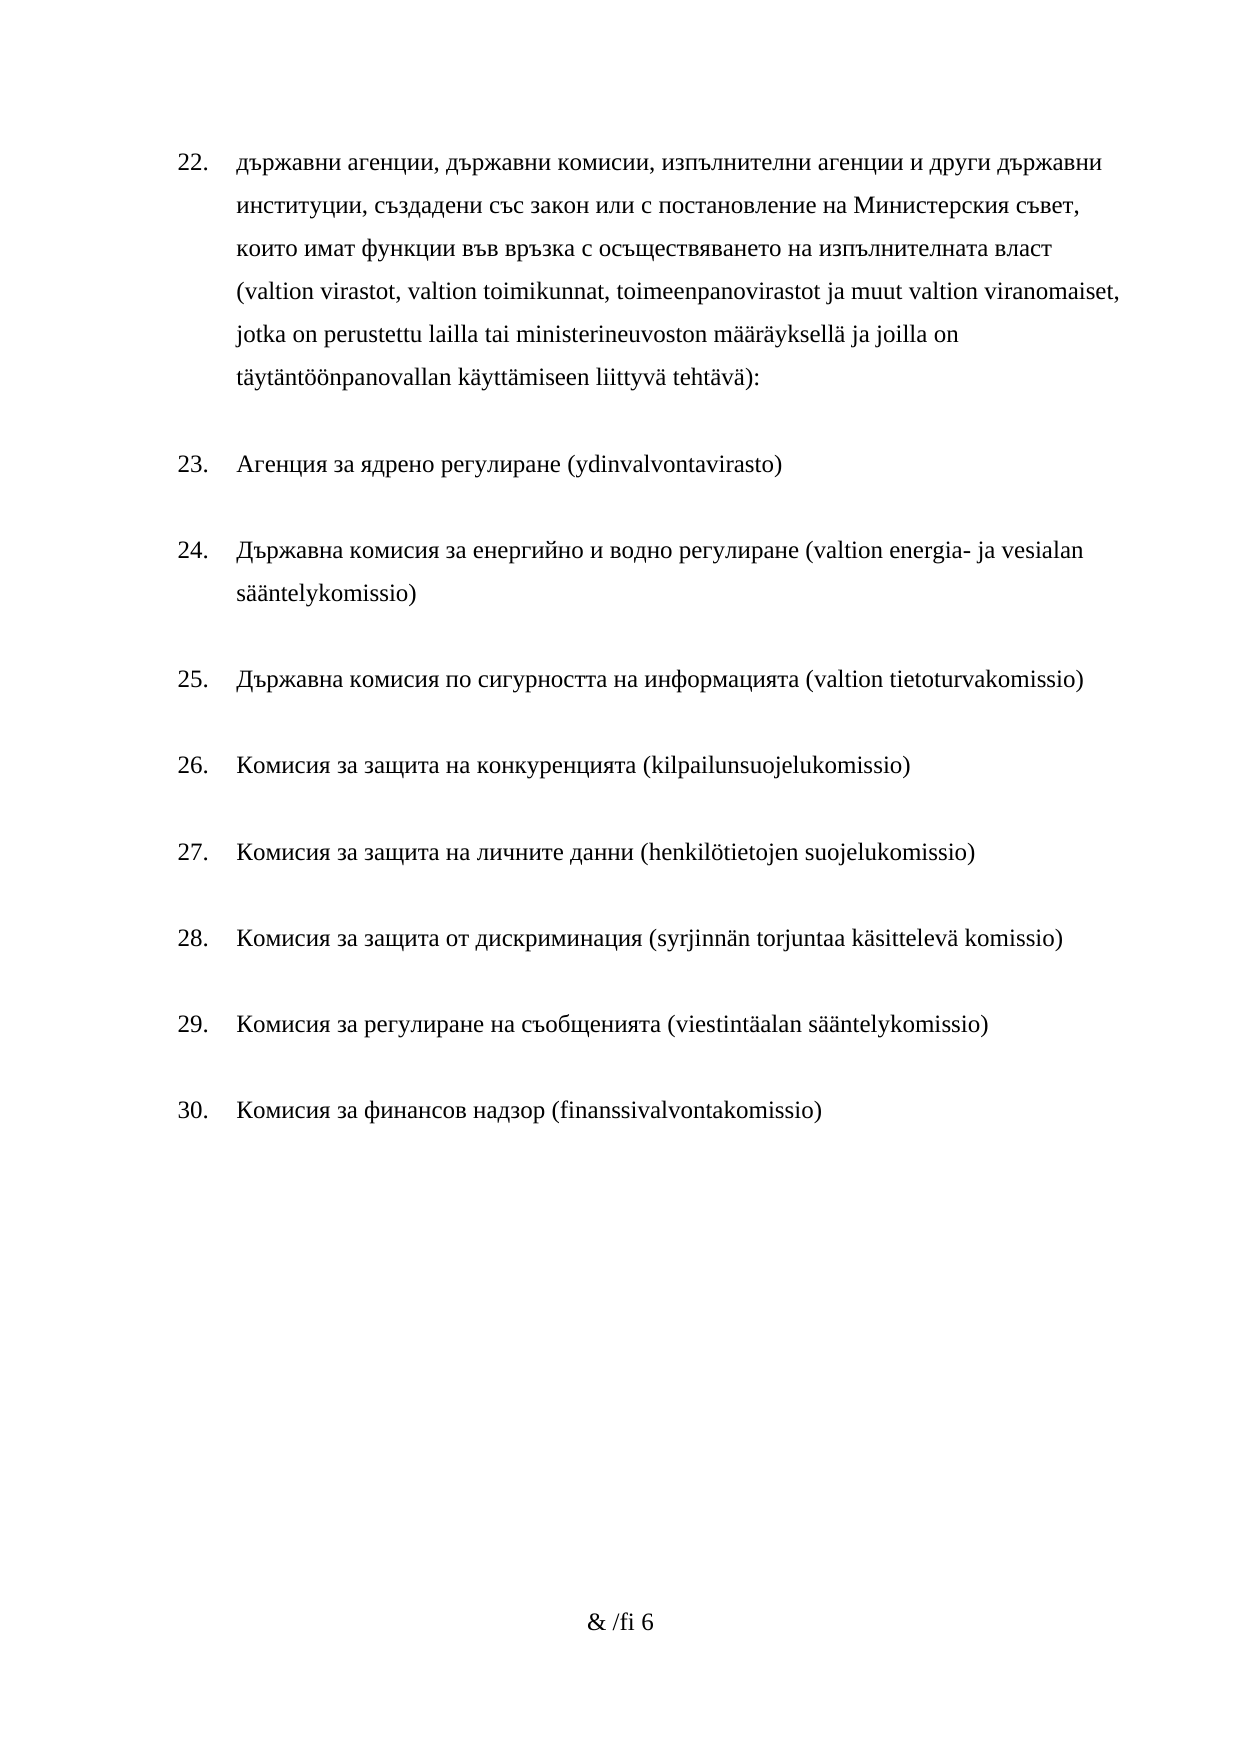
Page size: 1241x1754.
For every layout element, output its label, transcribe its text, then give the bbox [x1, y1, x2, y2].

text 27. Комисия за защита на личните данни (henkilötietojen suojelukomissio) [177, 837, 1122, 866]
text 23. Агенция за ядрено регулиране (ydinvalvontavirasto) [177, 449, 1122, 477]
text 30. Комисия за финансов надзор (finanssivalvontakomissio) [177, 1096, 1122, 1124]
text 26. Комисия за защита на конкуренцията (kilpailunsuojelukomissio) [177, 751, 1122, 779]
text 24. Държавна комисия за енергийно и водно регулиране (valtion energia- ja vesialan sääntelykomissio) [177, 535, 1122, 607]
text 22. държавни агенции, държавни комисии, изпълнителни агенции и други държавни институции, създадени със закон или с постановление на Министерския съвет, които имат функции във връзка с осъществяването на изпълнителната власт (valtion virastot, valtion toimikunnat, toimeenpanovirastot ja muut valtion viranomaiset, jotka on perustettu lailla tai ministerineuvoston määräyksellä ja joilla on täytäntöönpanovallan käyttämiseen liittyvä tehtävä): [177, 147, 1122, 391]
text 28. Комисия за защита от дискриминация (syrjinnän torjuntaa käsittelevä komissio) [177, 923, 1122, 952]
text 25. Държавна комисия по сигурността на информацията (valtion tietoturvakomissio) [177, 664, 1122, 693]
text 29. Комисия за регулиране на съобщенията (viestintäalan sääntelykomissio) [177, 1009, 1122, 1038]
